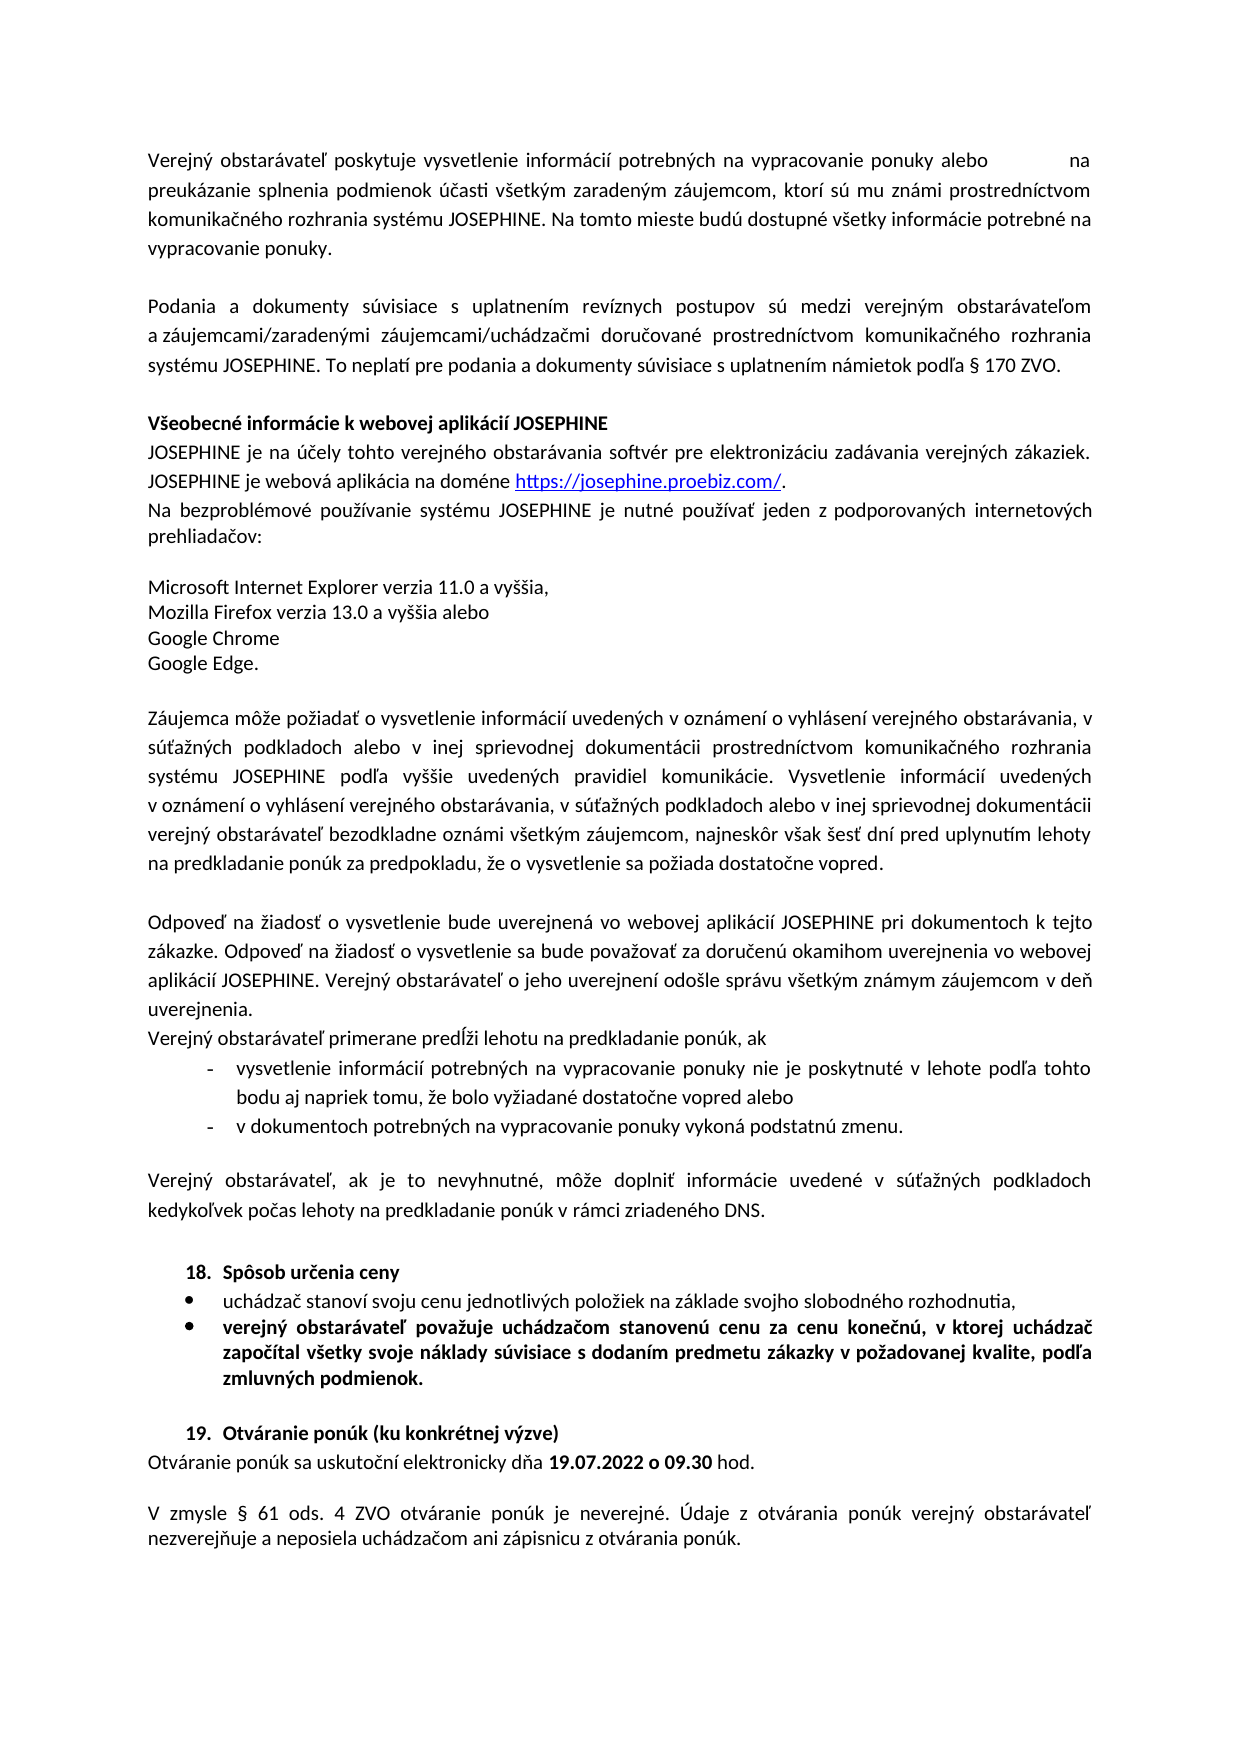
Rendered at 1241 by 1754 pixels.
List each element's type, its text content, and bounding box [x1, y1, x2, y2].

text Záujemca môže požiadať o vysvetlenie informácií uvedených v oznámení o vyhlásení verejného obstarávania, v súťažných podkladoch alebo v inej sprievodnej dokumentácii prostredníctvom komunikačného rozhrania systému JOSEPHINE podľa vyššie uvedených pravidiel komunikácie. Vysvetlenie informácií uvedených v oznámení o vyhlásení verejného obstarávania, v súťažných podkladoch alebo v inej sprievodnej dokumentácii verejný obstarávateľ bezodkladne oznámi všetkým záujemcom, najneskôr však šesť dní pred uplynutím lehoty na predkladanie ponúk za predpokladu, že o vysvetlenie sa požiada dostatočne vopred. [148, 705, 1093, 876]
text Verejný obstarávateľ poskytuje vysvetlenie informácií potrebných na vypracovanie ponuky alebo na preukázanie splnenia podmienok účasti všetkým zaradeným záujemcom, ktorí sú mu známi prostredníctvom komunikačného rozhrania systému JOSEPHINE. Na tomto mieste budú dostupné všetky informácie potrebné na vypracovanie ponuky. [148, 148, 1093, 261]
text Google Edge. [148, 650, 1093, 676]
list V zmysle § 61 ods. 4 ZVO otváranie ponúk je neverejné. Údaje z otvárania ponúk verejný obstarávateľ nezverejňuje a neposiela uchádzačom ani zápisnicu z otvárania ponúk. [148, 1500, 1093, 1551]
text Podania a dokumenty súvisiace s uplatnením revíznych postupov sú medzi verejným obstarávateľom a záujemcami/zaradenými záujemcami/uchádzačmi doručované prostredníctvom komunikačného rozhrania systému JOSEPHINE. To neplatí pre podania a dokumenty súvisiace s uplatnením námietok podľa § 170 ZVO. [148, 293, 1093, 377]
list v dokumentoch potrebných na vypracovanie ponuky vykoná podstatnú zmenu. [207, 1113, 1093, 1138]
list vysvetlenie informácií potrebných na vypracovanie ponuky nie je poskytnuté v lehote podľa tohto bodu aj napriek tomu, že bolo vyžiadané dostatočne vopred alebo [207, 1055, 1093, 1109]
text Odpoveď na žiadosť o vysvetlenie bude uverejnená vo webovej aplikácií JOSEPHINE pri dokumentoch k tejto zákazke. Odpoveď na žiadosť o vysvetlenie sa bude považovať za doručenú okamihom uverejnenia vo webovej aplikácií JOSEPHINE. Verejný obstarávateľ o jeho uverejnení odošle správu všetkým známym záujemcom v deň uverejnenia. [148, 909, 1093, 1022]
text Verejný obstarávateľ, ak je to nevyhnutné, môže doplniť informácie uvedené v súťažných podkladoch kedykoľvek počas lehoty na predkladanie ponúk v rámci zriadeného DNS. [148, 1168, 1093, 1222]
text Verejný obstarávateľ primerane predĺži lehotu na predkladanie ponúk, ak [148, 1026, 1093, 1051]
text Na bezproblémové používanie systému JOSEPHINE je nutné používať jeden z podporovaných internetových prehliadačov: [148, 498, 1093, 548]
list verejný obstarávateľ považuje uchádzačom stanovenú cenu za cenu konečnú, v ktorej uchádzač započítal všetky svoje náklady súvisiace s dodaním predmetu zákazky v požadovanej kvalite, podľa zmluvných podmienok. [185, 1314, 1093, 1390]
text Mozilla Firefox verzia 13.0 a vyššia alebo [148, 599, 1093, 625]
text JOSEPHINE je na účely tohto verejného obstarávania softvér pre elektronizáciu zadávania verejných zákaziek. JOSEPHINE je webová aplikácia na doméne https://josephine.proebiz.com/. [148, 439, 1093, 494]
subtitle Spôsob určenia ceny [185, 1259, 1093, 1285]
list Otváranie ponúk sa uskutoční elektronicky dňa 19.07.2022 o 09.30 hod. [148, 1449, 1093, 1474]
list uchádzač stanoví svoju cenu jednotlivých položiek na základe svojho slobodného rozhodnutia, [185, 1288, 1093, 1314]
text Všeobecné informácie k webovej aplikácií JOSEPHINE [148, 410, 1093, 436]
text Microsoft Internet Explorer verzia 11.0 a vyššia, [148, 574, 1093, 599]
subtitle Otváranie ponúk (ku konkrétnej výzve) [185, 1420, 1093, 1445]
text Google Chrome [148, 625, 1093, 650]
